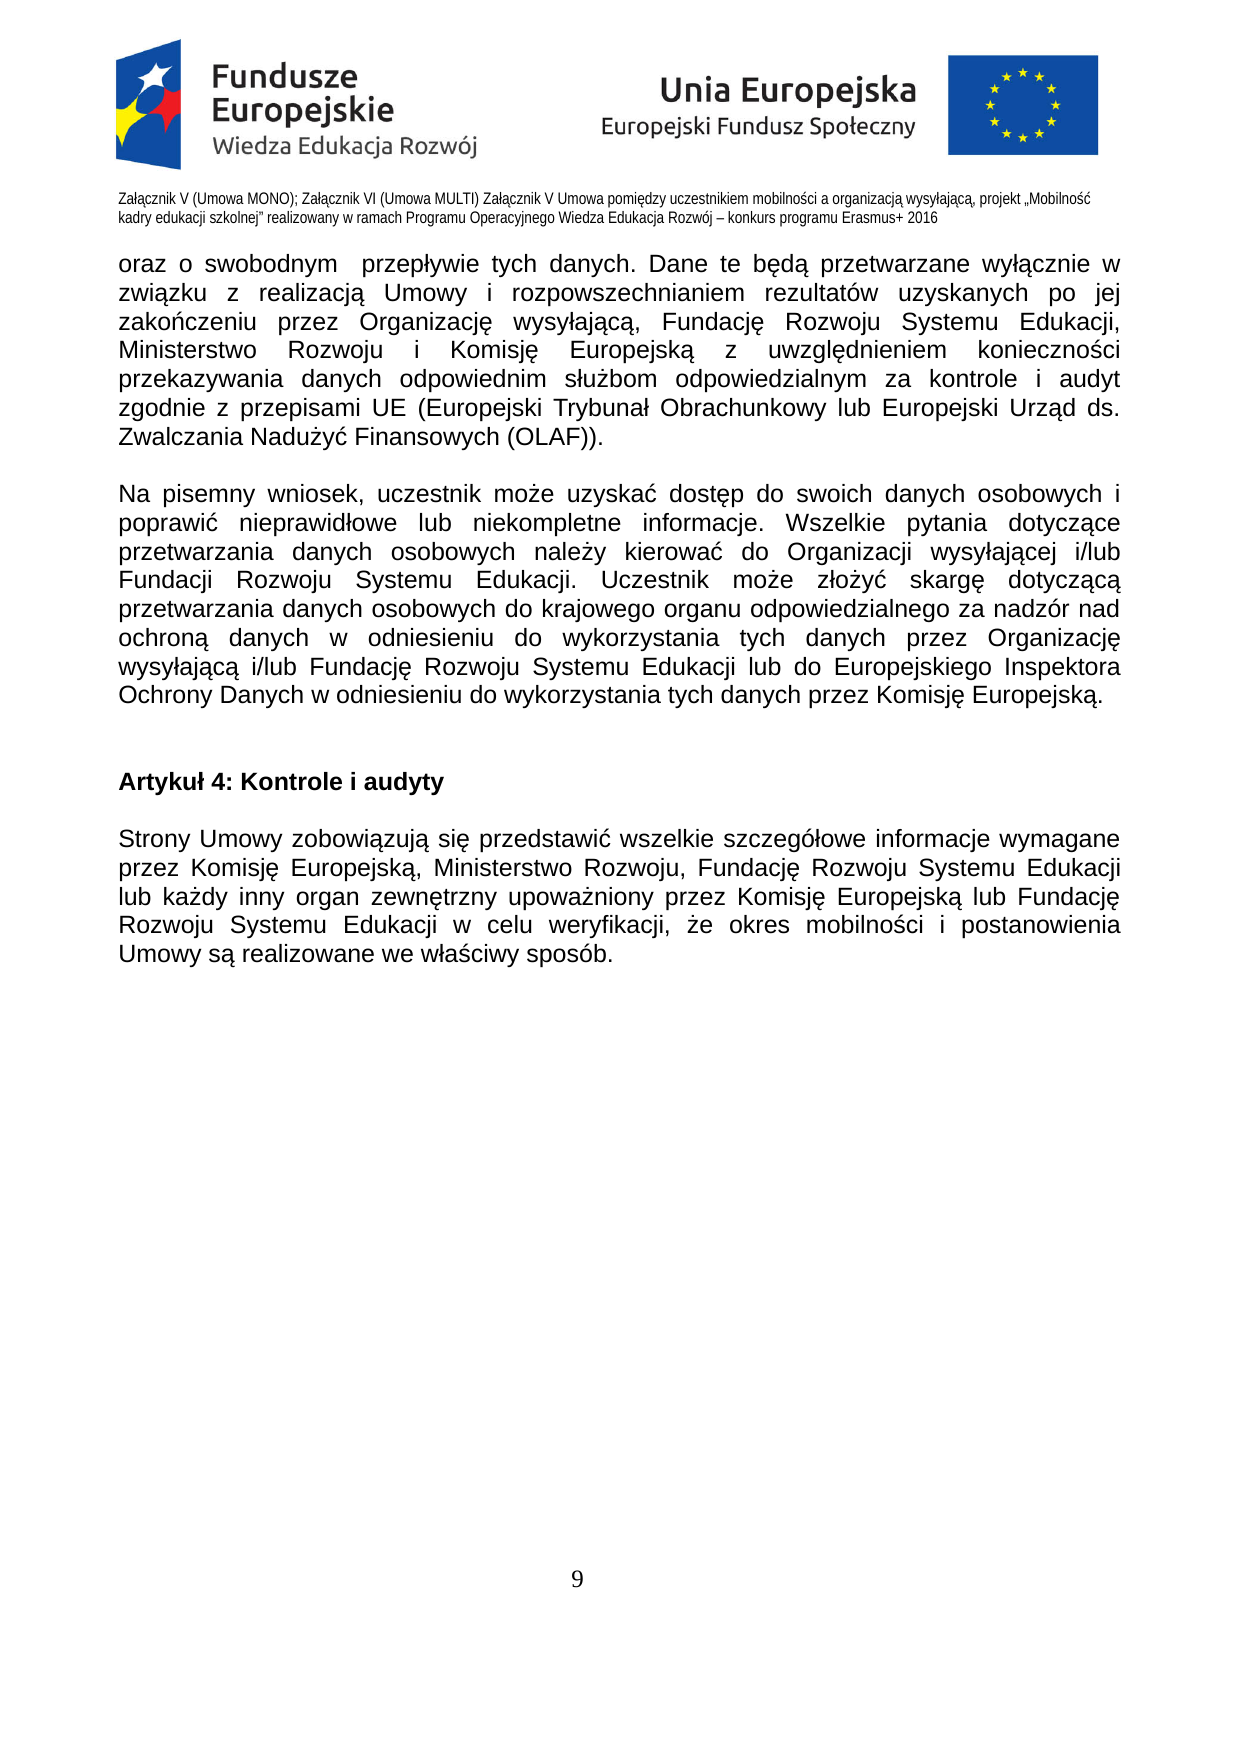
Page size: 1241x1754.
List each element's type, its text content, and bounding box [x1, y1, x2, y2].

text Strony Umowy zobowiązują się przedstawić wszelkie szczegółowe informacje wymagane przez Komisję Europejską, Ministerstwo Rozwoju, Fundację Rozwoju Systemu Edukacji lub każdy inny organ zewnętrzny upoważniony przez Komisję Europejską lub Fundację Rozwoju Systemu Edukacji w celu weryfikacji, że okres mobilności i postanowienia Umowy są realizowane we właściwy sposób. [118, 824, 1122, 968]
picture [90, 27, 1159, 189]
text Na pisemny wniosek, uczestnik może uzyskać dostęp do swoich danych osobowych i poprawić nieprawidłowe lub niekompletne informacje. Wszelkie pytania dotyczące przetwarzania danych osobowych należy kierować do Organizacji wysyłającej i/lub Fundacji Rozwoju Systemu Edukacji. Uczestnik może złożyć skargę dotyczącą przetwarzania danych osobowych do krajowego organu odpowiedzialnego za nadzór nad ochroną danych w odniesieniu do wykorzystania tych danych przez Organizację wysyłającą i/lub Fundację Rozwoju Systemu Edukacji lub do Europejskiego Inspektora Ochrony Danych w odniesieniu do wykorzystania tych danych przez Komisję Europejską. [118, 479, 1122, 709]
text Artykuł 4: Kontrole i audyty [118, 767, 1122, 795]
